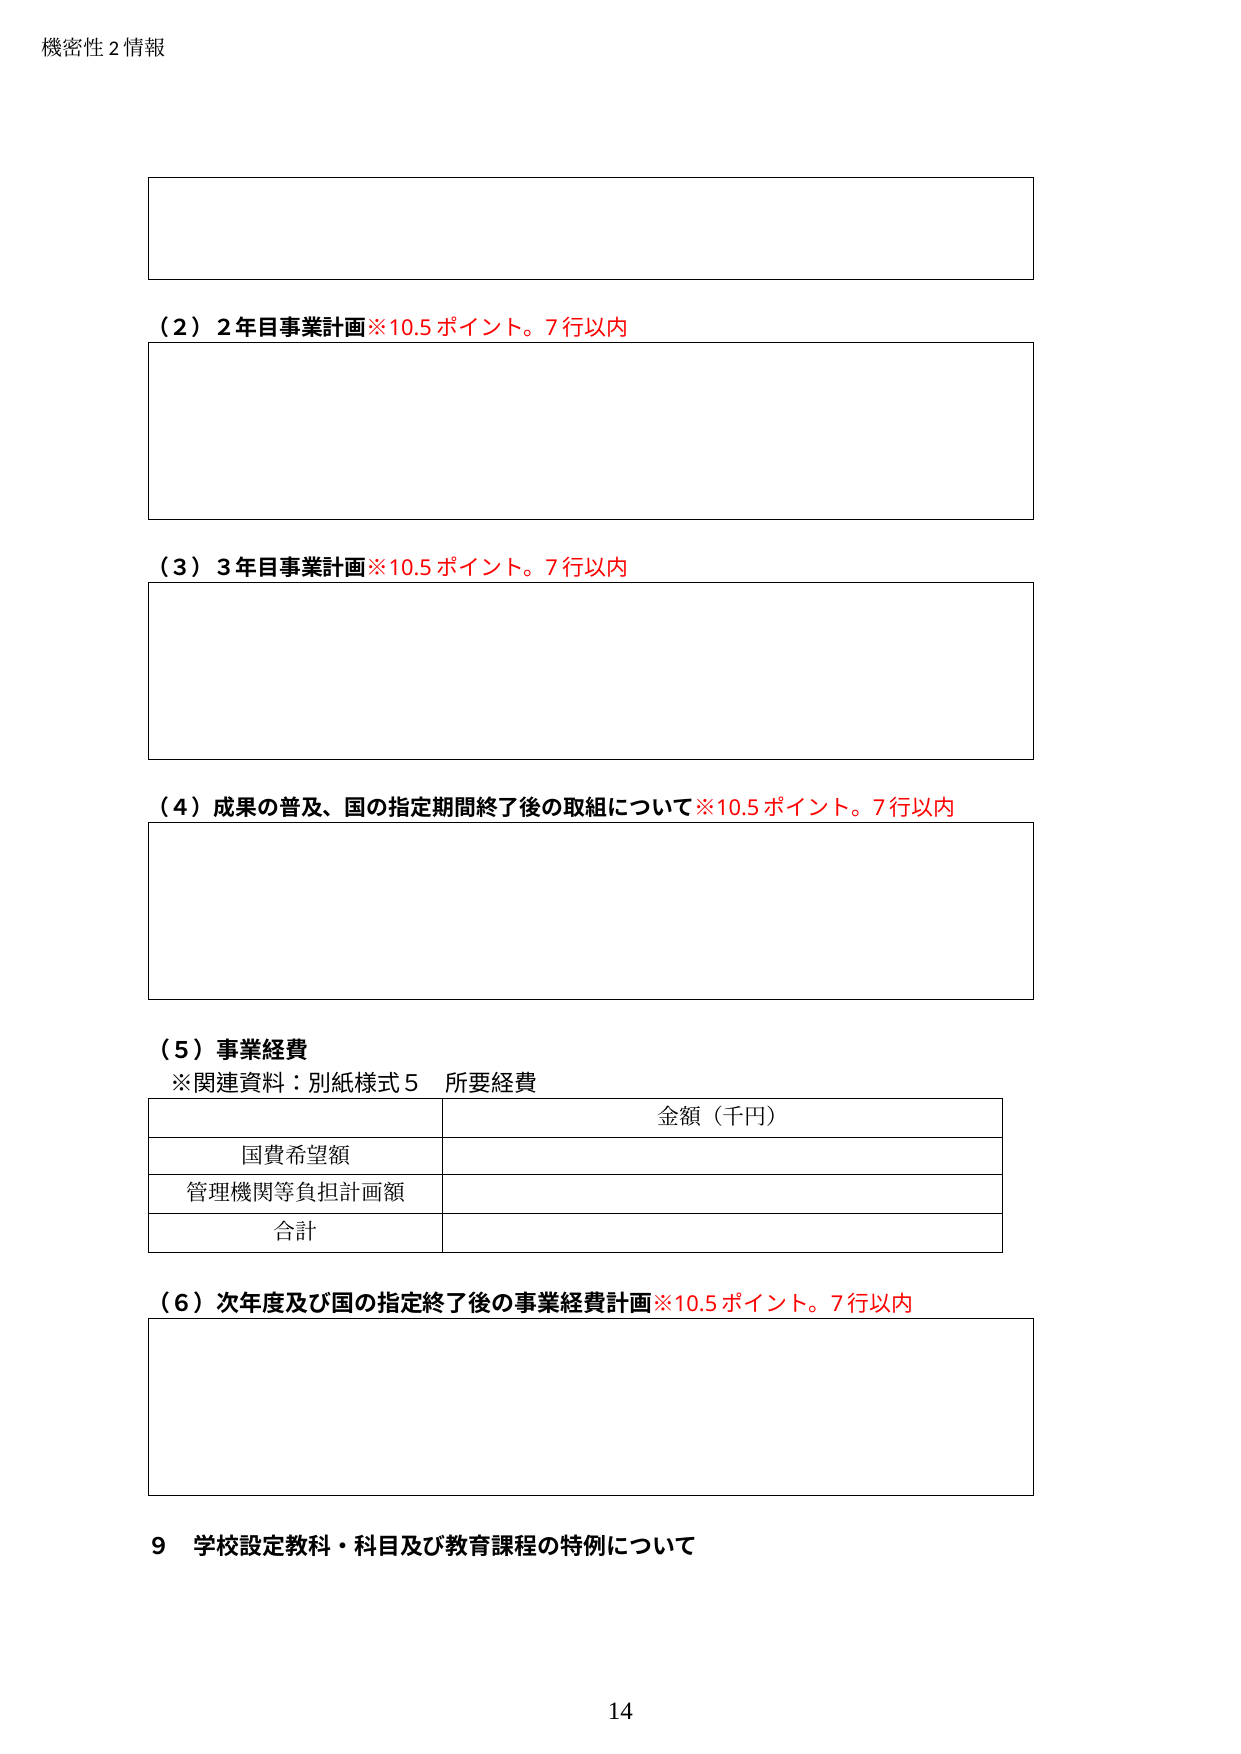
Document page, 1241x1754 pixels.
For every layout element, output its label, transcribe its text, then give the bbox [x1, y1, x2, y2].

table_header 金額（千円） [443, 1099, 1002, 1137]
table_header [149, 1099, 442, 1137]
text （５）事業経費 [148, 1032, 1092, 1065]
text ※関連資料：別紙様式５ 所要経費 [148, 1065, 1092, 1098]
text （２）２年目事業計画※10.5ポイント。7行以内 [148, 310, 1092, 342]
text （３）３年目事業計画※10.5ポイント。7行以内 [148, 550, 1092, 582]
table_header [149, 343, 1033, 519]
table_header [149, 583, 1033, 759]
table_header [149, 823, 1033, 999]
table_header [149, 1319, 1033, 1495]
table_cell [443, 1214, 1002, 1252]
table_cell [443, 1175, 1002, 1213]
table_cell 合計 [149, 1214, 442, 1252]
text （４）成果の普及、国の指定期間終了後の取組について※10.5ポイント。7行以内 [148, 790, 1092, 822]
text ９ 学校設定教科・科目及び教育課程の特例について [148, 1527, 1092, 1561]
table_cell [443, 1138, 1002, 1174]
table_header [149, 178, 1033, 279]
text （６）次年度及び国の指定終了後の事業経費計画※10.5ポイント。7行以内 [148, 1284, 1092, 1318]
table_cell 国費希望額 [149, 1138, 442, 1174]
table_cell 管理機関等負担計画額 [149, 1175, 442, 1213]
